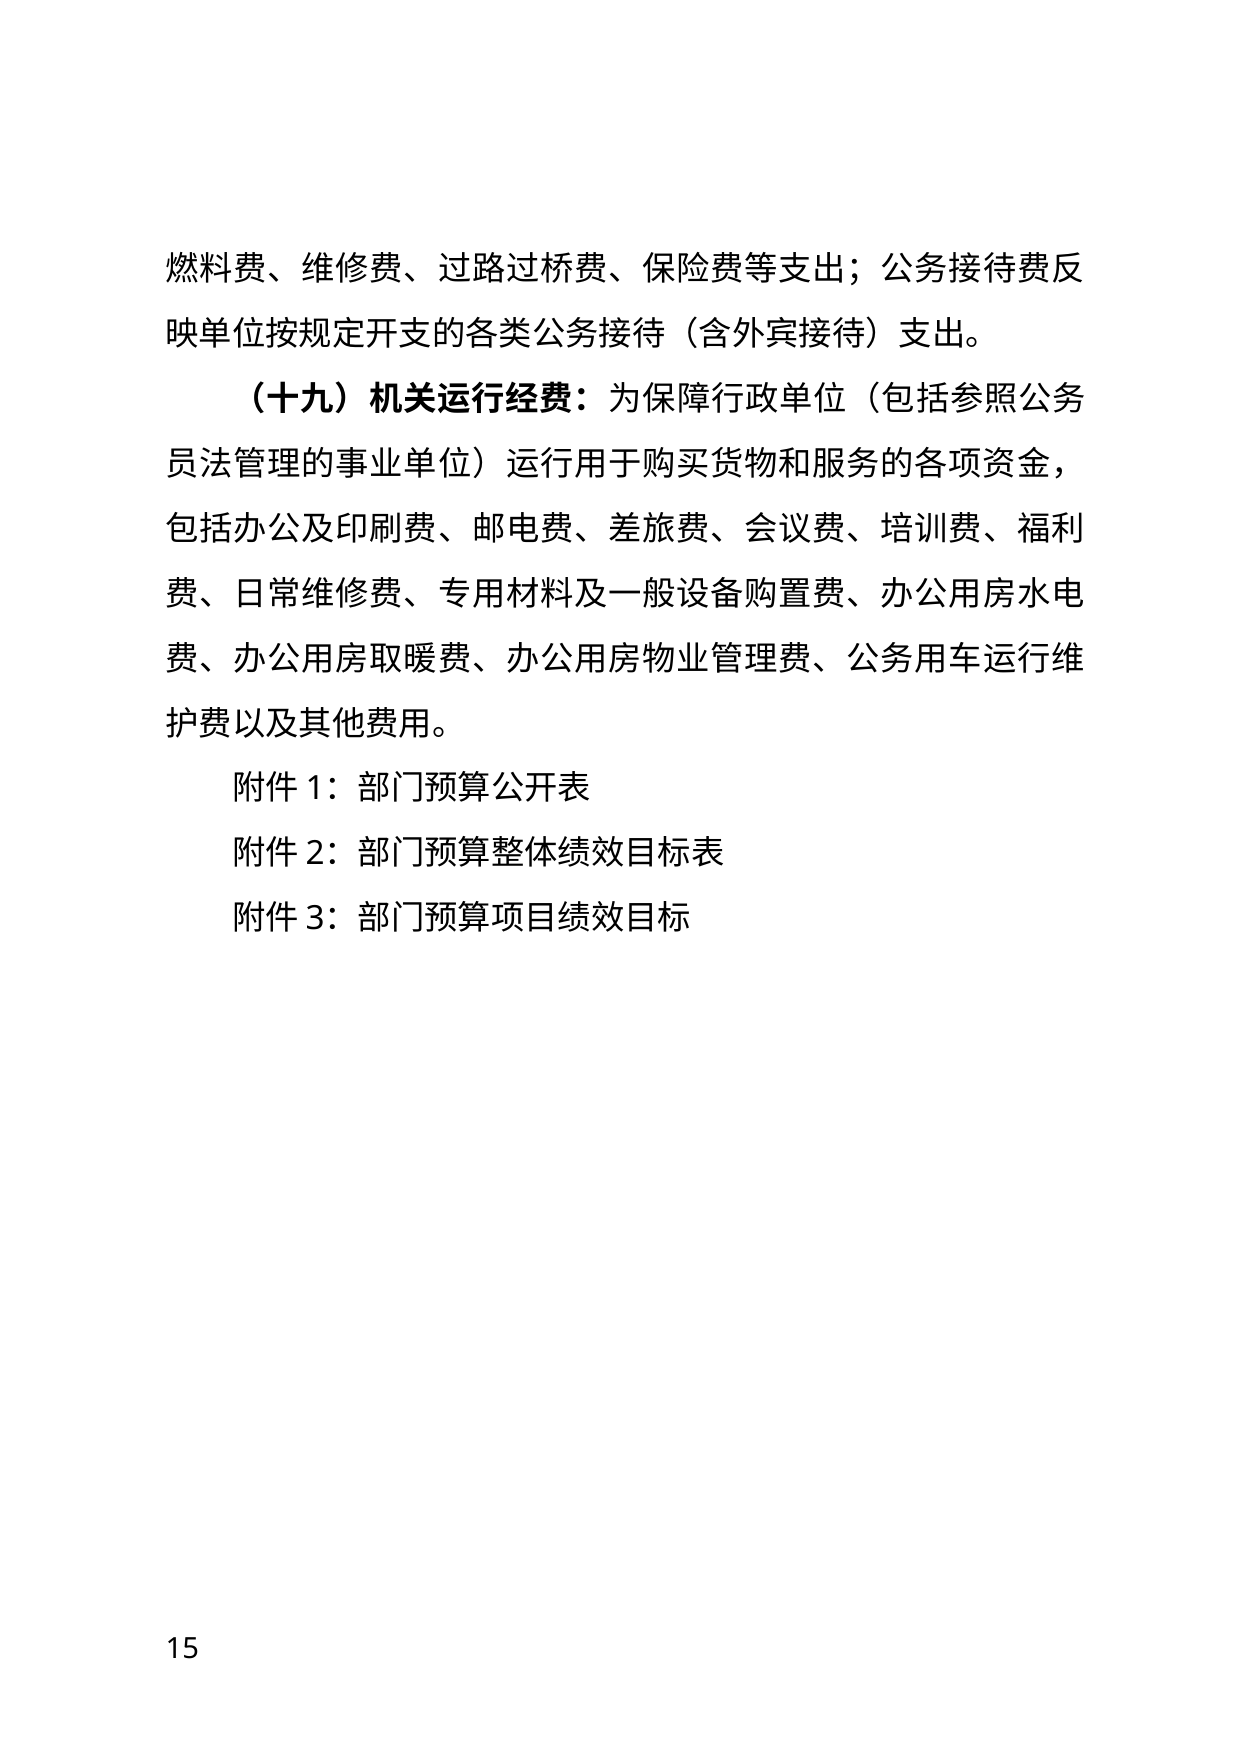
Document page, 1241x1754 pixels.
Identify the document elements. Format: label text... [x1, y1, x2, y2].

text 附件1：部门预算公开表 [165, 753, 1087, 818]
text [165, 233, 1087, 363]
text 附件3：部门预算项目绩效目标 [165, 883, 1087, 948]
text （十九）机关运行经费：为保障行政单位（包括参照公务员法管理的事业单位）运行用于购买货物和服务的各项资金，包括办公及印刷费、邮电费、差旅费、会议费、培训费、福利费、日常维修费、专用材料及一般设备购置费、办公用房水电费、办公用房取暖费、办公用房物业管理费、公务用车运行维护费以及其他费用。 [165, 363, 1087, 753]
text 附件2：部门预算整体绩效目标表 [165, 818, 1087, 883]
